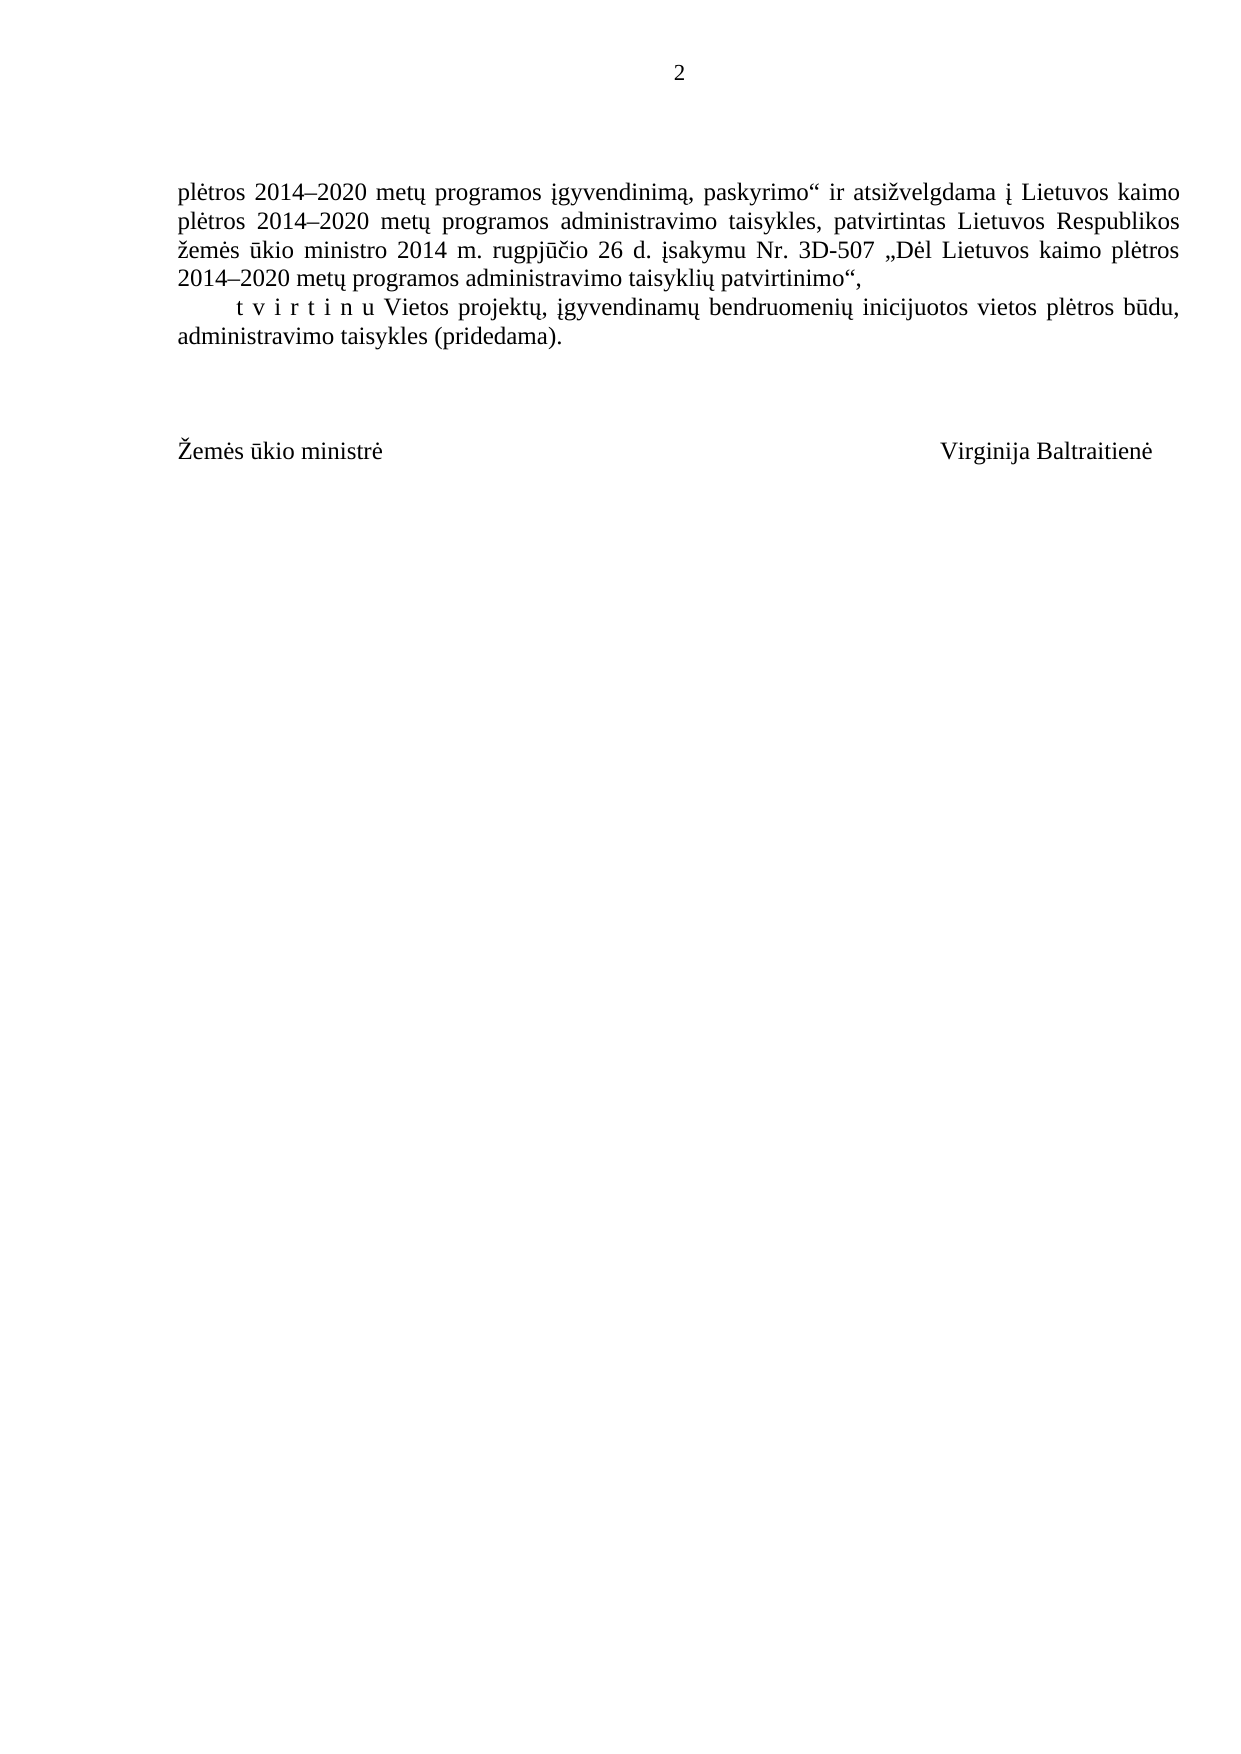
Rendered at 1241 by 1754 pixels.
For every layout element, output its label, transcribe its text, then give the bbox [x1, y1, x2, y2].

text Žemės ūkio ministrė Virginija Baltraitienė [177, 436, 1181, 465]
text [177, 177, 1181, 292]
text t v i r t i n u Vietos projektų, įgyvendinamų bendruomenių inicijuotos vietos plėtros būdu, administravimo taisykles (pridedama). [177, 292, 1181, 350]
